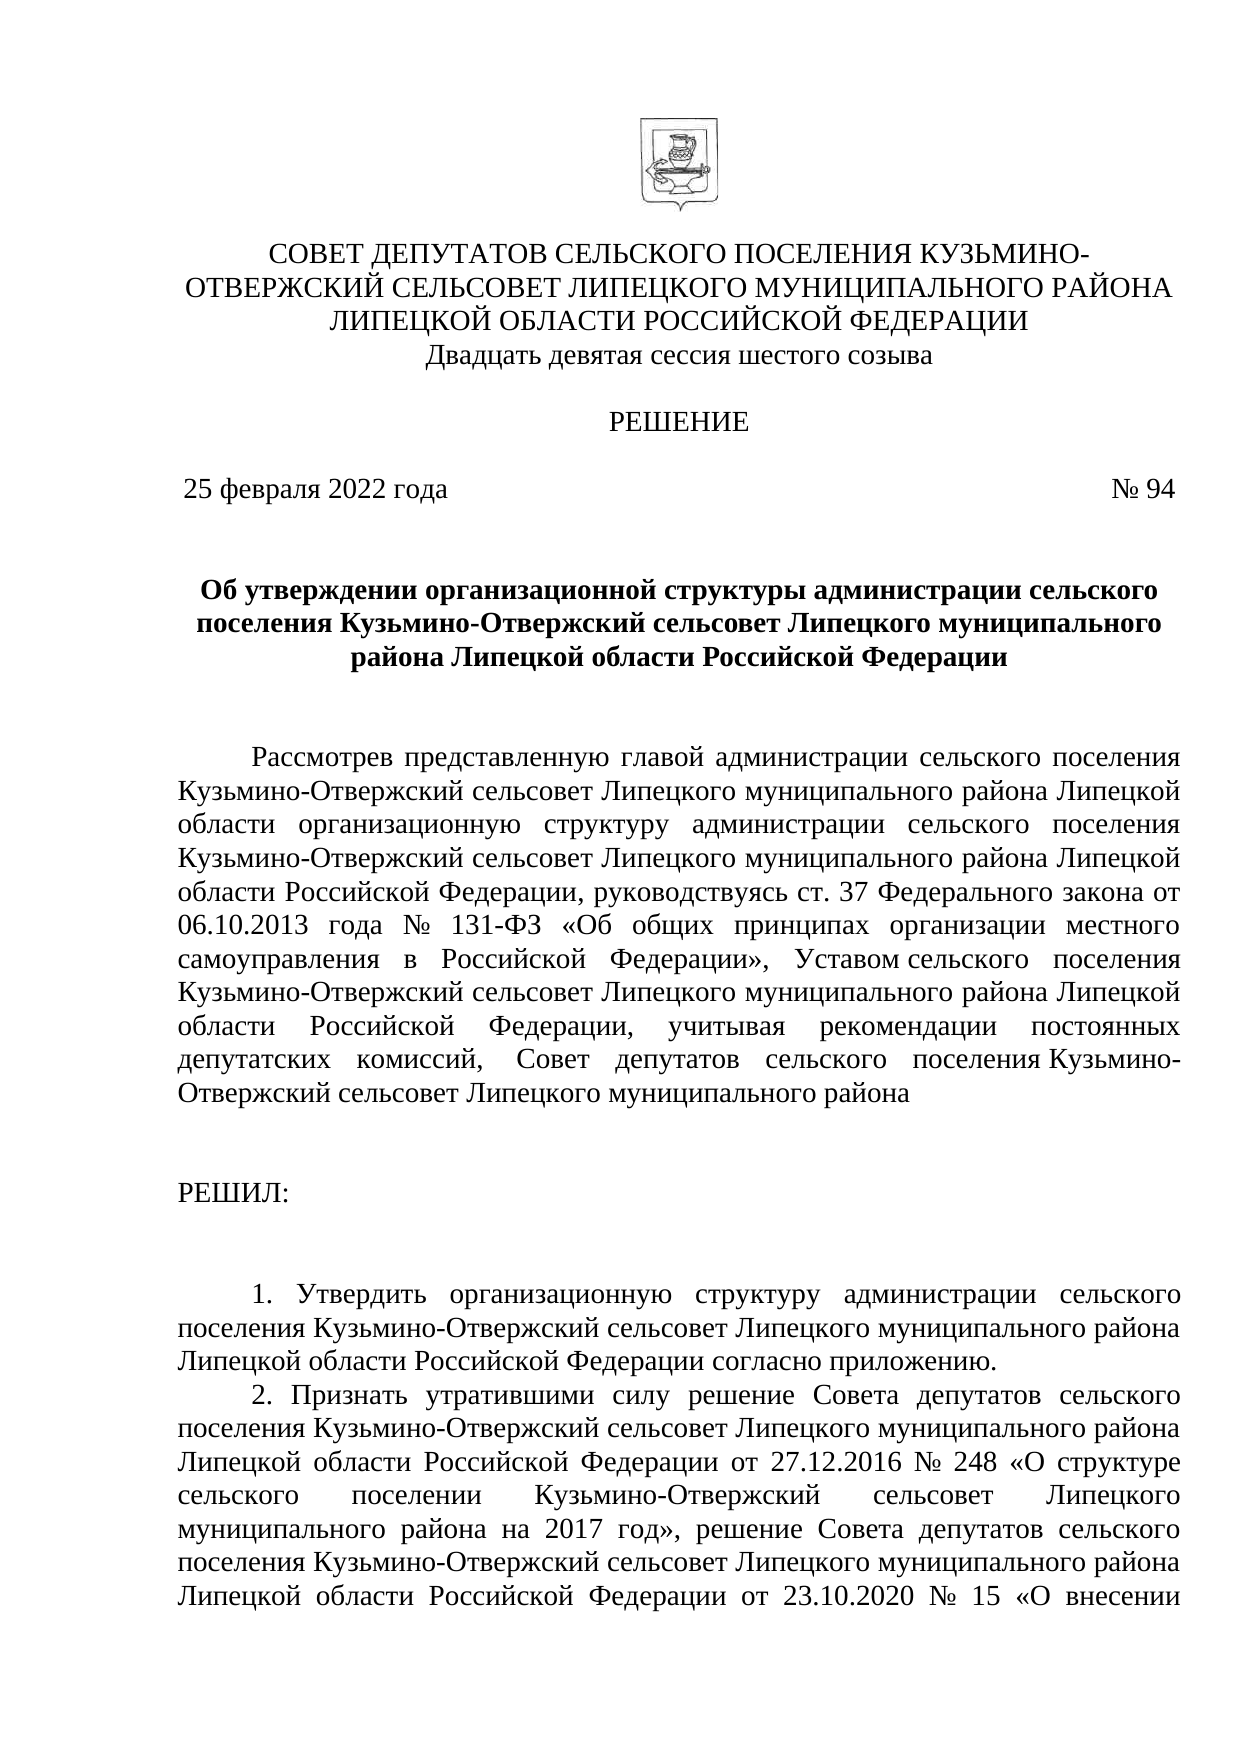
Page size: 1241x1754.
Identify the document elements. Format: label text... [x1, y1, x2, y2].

text 1. Утвердить организационную структуру администрации сельского поселения Кузьмино-Отвержский сельсовет Липецкого муниципального района Липецкой области Российской Федерации согласно приложению. [177, 1276, 1181, 1377]
text Двадцать девятая сессия шестого созыва [177, 337, 1181, 371]
text СОВЕТ ДЕПУТАТОВ СЕЛЬСКОГО ПОСЕЛЕНИЯ КУЗЬМИНО-ОТВЕРЖСКИЙ СЕЛЬСОВЕТ ЛИПЕЦКОГО МУНИЦИПАЛЬНОГО РАЙОНА ЛИПЕЦКОЙ ОБЛАСТИ РОССИЙСКОЙ ФЕДЕРАЦИИ [177, 236, 1181, 337]
picture [640, 118, 719, 212]
text Об утверждении организационной структуры администрации сельского поселения Кузьмино-Отвержский сельсовет Липецкого муниципального района Липецкой области Российской Федерации [177, 572, 1181, 672]
text Рассмотрев представленную главой администрации сельского поселения Кузьмино-Отвержский сельсовет Липецкого муниципального района Липецкой области организационную структуру администрации сельского поселения Кузьмино-Отвержский сельсовет Липецкого муниципального района Липецкой области Российской Федерации, руководствуясь ст. 37 Федерального закона от 06.10.2013 года № 131-ФЗ «Об общих принципах организации местного самоуправления в Российской Федерации», Уставом сельского поселения Кузьмино-Отвержский сельсовет Липецкого муниципального района Липецкой области Российской Федерации, учитывая рекомендации постоянных депутатских комиссий, Совет депутатов сельского поселения Кузьмино-Отвержский сельсовет Липецкого муниципального района [177, 739, 1181, 1108]
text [177, 1377, 1181, 1612]
text РЕШЕНИЕ [177, 404, 1181, 438]
text РЕШИЛ: [177, 1176, 1181, 1209]
text 25 февраля 2022 года № 94 [177, 471, 1181, 505]
